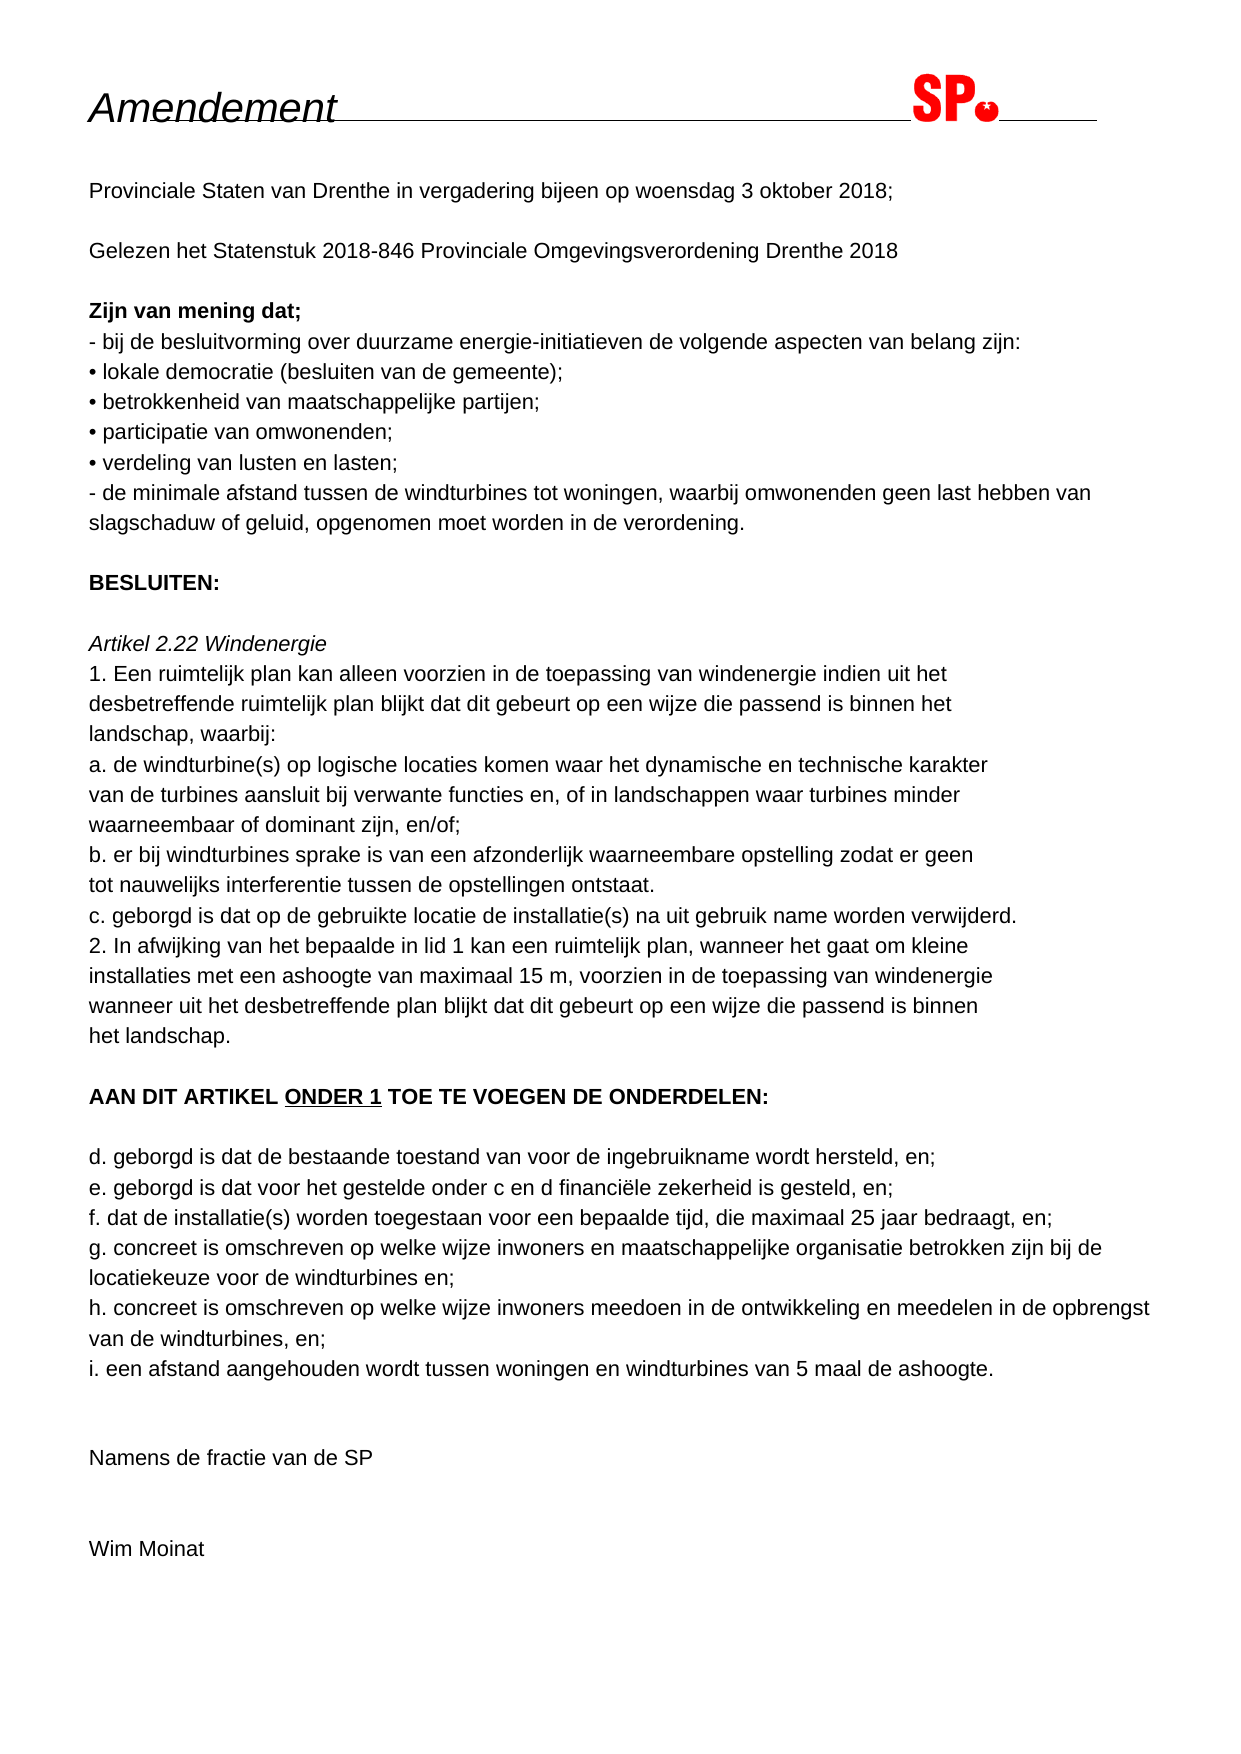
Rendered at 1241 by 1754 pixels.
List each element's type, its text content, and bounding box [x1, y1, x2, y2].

text d. geborgd is dat de bestaande toestand van voor de ingebruikname wordt hersteld, en; [89, 1144, 1152, 1169]
text b. er bij windturbines sprake is van een afzonderlijk waarneembare opstelling zodat er geen [89, 842, 1152, 867]
text 2. In afwijking van het bepaalde in lid 1 kan een ruimtelijk plan, wanneer het gaat om kleine [89, 933, 1152, 958]
text installaties met een ashoogte van maximaal 15 m, voorzien in de toepassing van windenergie [89, 963, 1152, 988]
text g. concreet is omschreven op welke wijze inwoners en maatschappelijke organisatie betrokken zijn bij de locatiekeuze voor de windturbines en; [89, 1235, 1152, 1290]
text Zijn van mening dat; [89, 298, 1152, 324]
text • verdeling van lusten en lasten; [89, 449, 1152, 475]
text landschap, waarbij: [89, 721, 1152, 747]
text - de minimale afstand tussen de windturbines tot woningen, waarbij omwonenden geen last hebben van slagschaduw of geluid, opgenomen moet worden in de verordening. [89, 480, 1152, 535]
text waarneembaar of dominant zijn, en/of; [89, 812, 1152, 837]
text Gelezen het Statenstuk 2018-846 Provinciale Omgevingsverordening Drenthe 2018 [89, 238, 1152, 263]
text i. een afstand aangehouden wordt tussen woningen en windturbines van 5 maal de ashoogte. [89, 1356, 1152, 1381]
text f. dat de installatie(s) worden toegestaan voor een bepaalde tijd, die maximaal 25 jaar bedraagt, en; [89, 1205, 1152, 1230]
text • participatie van omwonenden; [89, 419, 1152, 444]
text c. geborgd is dat op de gebruikte locatie de installatie(s) na uit gebruik name worden verwijderd. [89, 903, 1152, 928]
picture [911, 73, 999, 122]
text tot nauwelijks interferentie tussen de opstellingen ontstaat. [89, 872, 1152, 898]
text AAN DIT ARTIKEL ONDER 1 TOE TE VOEGEN DE ONDERDELEN: [89, 1084, 1152, 1109]
text • lokale democratie (besluiten van de gemeente); [89, 359, 1152, 384]
text Namens de fractie van de SP [89, 1445, 1152, 1470]
text Wim Moinat [89, 1536, 1152, 1561]
text Artikel 2.22 Windenergie [89, 631, 1152, 656]
text Provinciale Staten van Drenthe in vergadering bijeen op woensdag 3 oktober 2018; [44, 178, 1152, 203]
text h. concreet is omschreven op welke wijze inwoners meedoen in de ontwikkeling en meedelen in de opbrengst van de windturbines, en; [89, 1295, 1152, 1351]
text 1. Een ruimtelijk plan kan alleen voorzien in de toepassing van windenergie indien uit het [89, 661, 1152, 686]
text desbetreffende ruimtelijk plan blijkt dat dit gebeurt op een wijze die passend is binnen het [89, 691, 1152, 716]
text e. geborgd is dat voor het gestelde onder c en d financiële zekerheid is gesteld, en; [89, 1174, 1152, 1200]
text • betrokkenheid van maatschappelijke partijen; [89, 389, 1152, 414]
text wanneer uit het desbetreffende plan blijkt dat dit gebeurt op een wijze die passend is binnen [89, 993, 1152, 1018]
text van de turbines aansluit bij verwante functies en, of in landschappen waar turbines minder [89, 782, 1152, 807]
text het landschap. [89, 1023, 1152, 1049]
text a. de windturbine(s) op logische locaties komen waar het dynamische en technische karakter [89, 752, 1152, 777]
text - bij de besluitvorming over duurzame energie-initiatieven de volgende aspecten van belang zijn: [89, 329, 1152, 354]
text BESLUITEN: [89, 570, 1152, 596]
